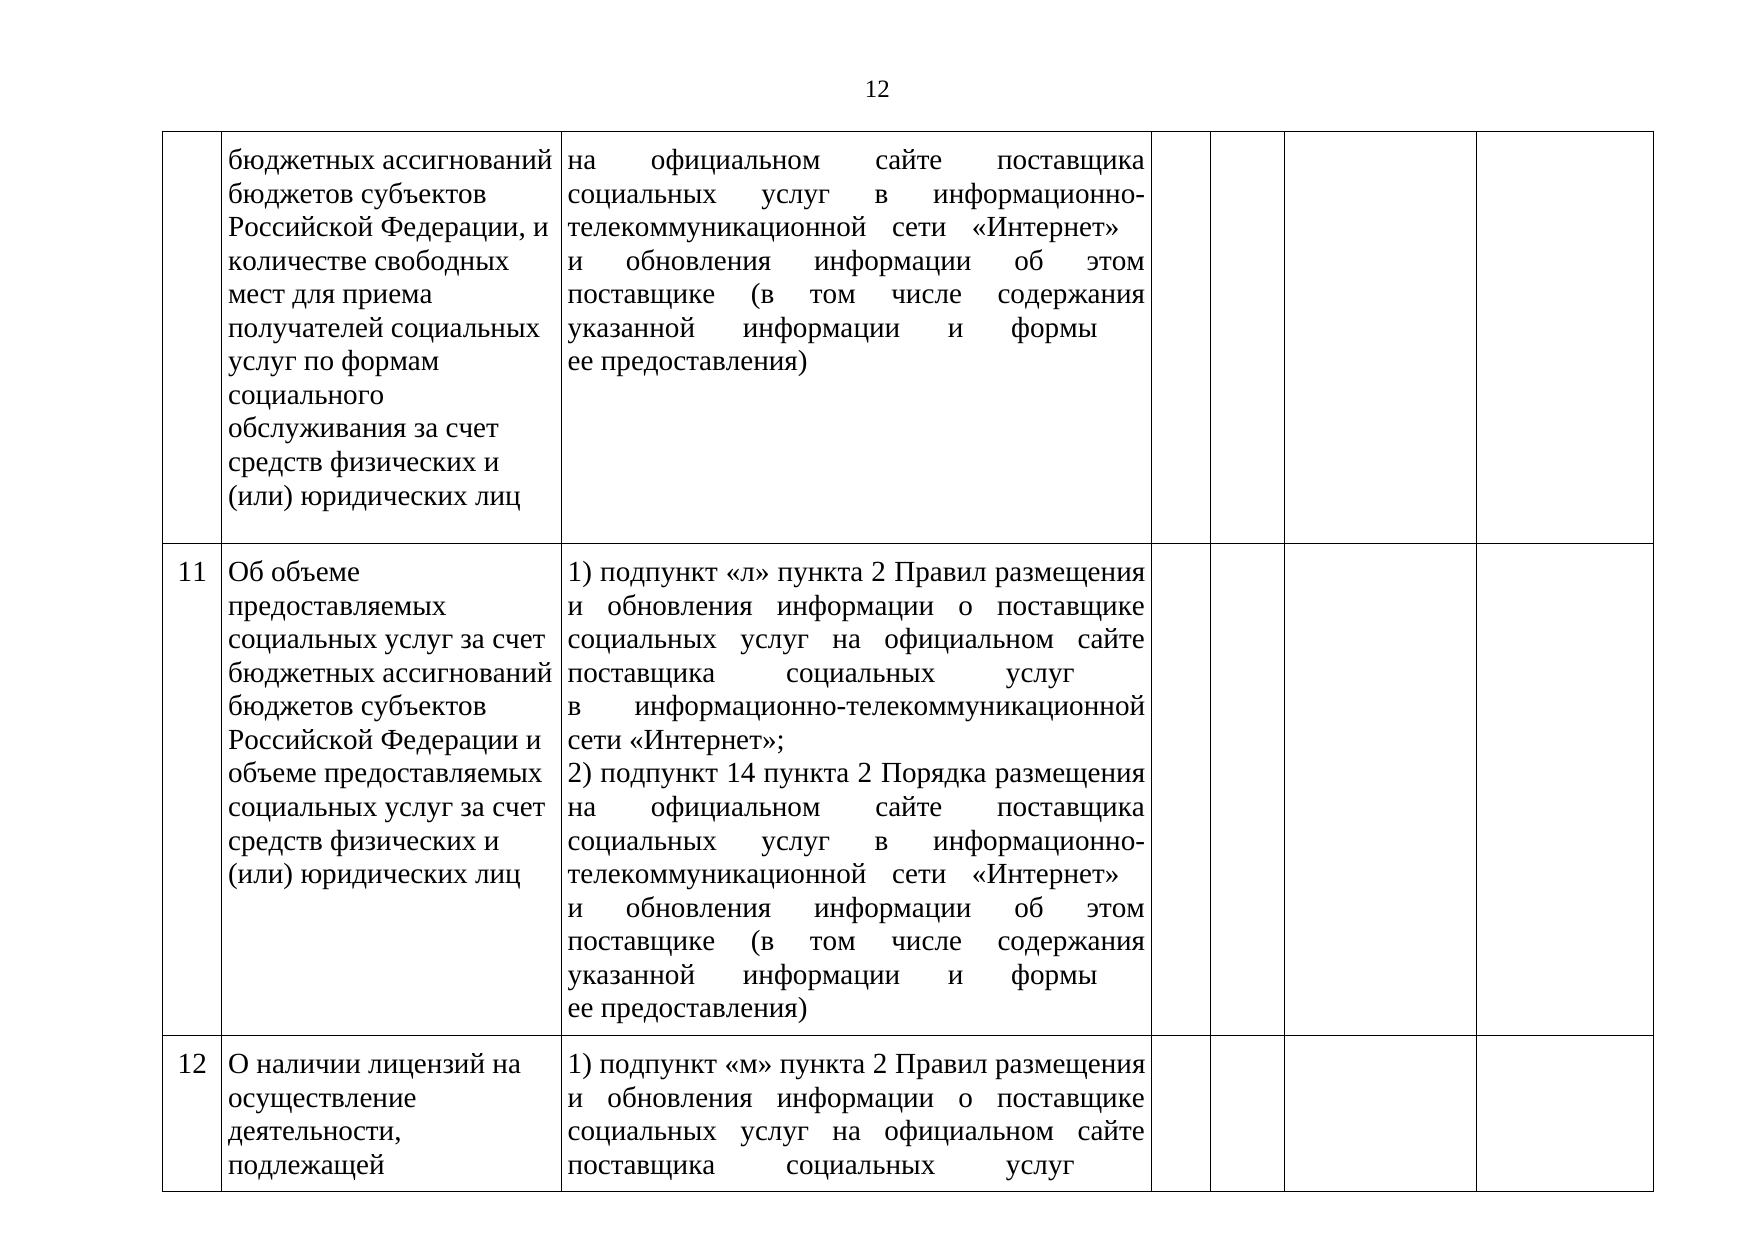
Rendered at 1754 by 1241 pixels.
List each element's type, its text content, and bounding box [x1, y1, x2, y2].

table_cell 10 [163, 132, 221, 543]
table_cell [1477, 544, 1653, 1034]
table_cell [1211, 1036, 1284, 1191]
table_cell [1477, 132, 1653, 543]
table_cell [222, 1036, 561, 1191]
table_cell [1152, 132, 1210, 543]
table_cell [1285, 132, 1476, 543]
table_cell Об объеме предоставляемых социальных услуг за счет бюджетных ассигнований бюджетов субъектов Российской Федерации и объеме предоставляемых социальных услуг за счет средств физических и (или) юридических лиц [222, 544, 561, 1034]
table_cell [1285, 1036, 1476, 1191]
table_cell [1211, 544, 1284, 1034]
table_cell 12 [163, 1036, 221, 1191]
table_cell 11 [163, 544, 221, 1034]
table_cell [1152, 544, 1210, 1034]
table_cell 1) подпункт «л» пункта 2 Правил размещения и обновления информации о поставщике социальных услуг на официальном сайте поставщика социальных услуг в информационно-телекоммуникационной сети «Интернет»; 2) подпункт 14 пункта 2 Порядка размещения на официальном сайте поставщика социальных услуг в информационно-телекоммуникационной сети «Интернет» и обновления информации об этом поставщике (в том числе содержания указанной информации и формы ее предоставления) [562, 544, 1151, 1034]
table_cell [562, 132, 1151, 543]
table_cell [562, 1036, 1151, 1191]
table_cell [222, 132, 561, 543]
table_cell [1211, 132, 1284, 543]
table_cell [1477, 1036, 1653, 1191]
table_cell [1285, 544, 1476, 1034]
table_cell [1152, 1036, 1210, 1191]
